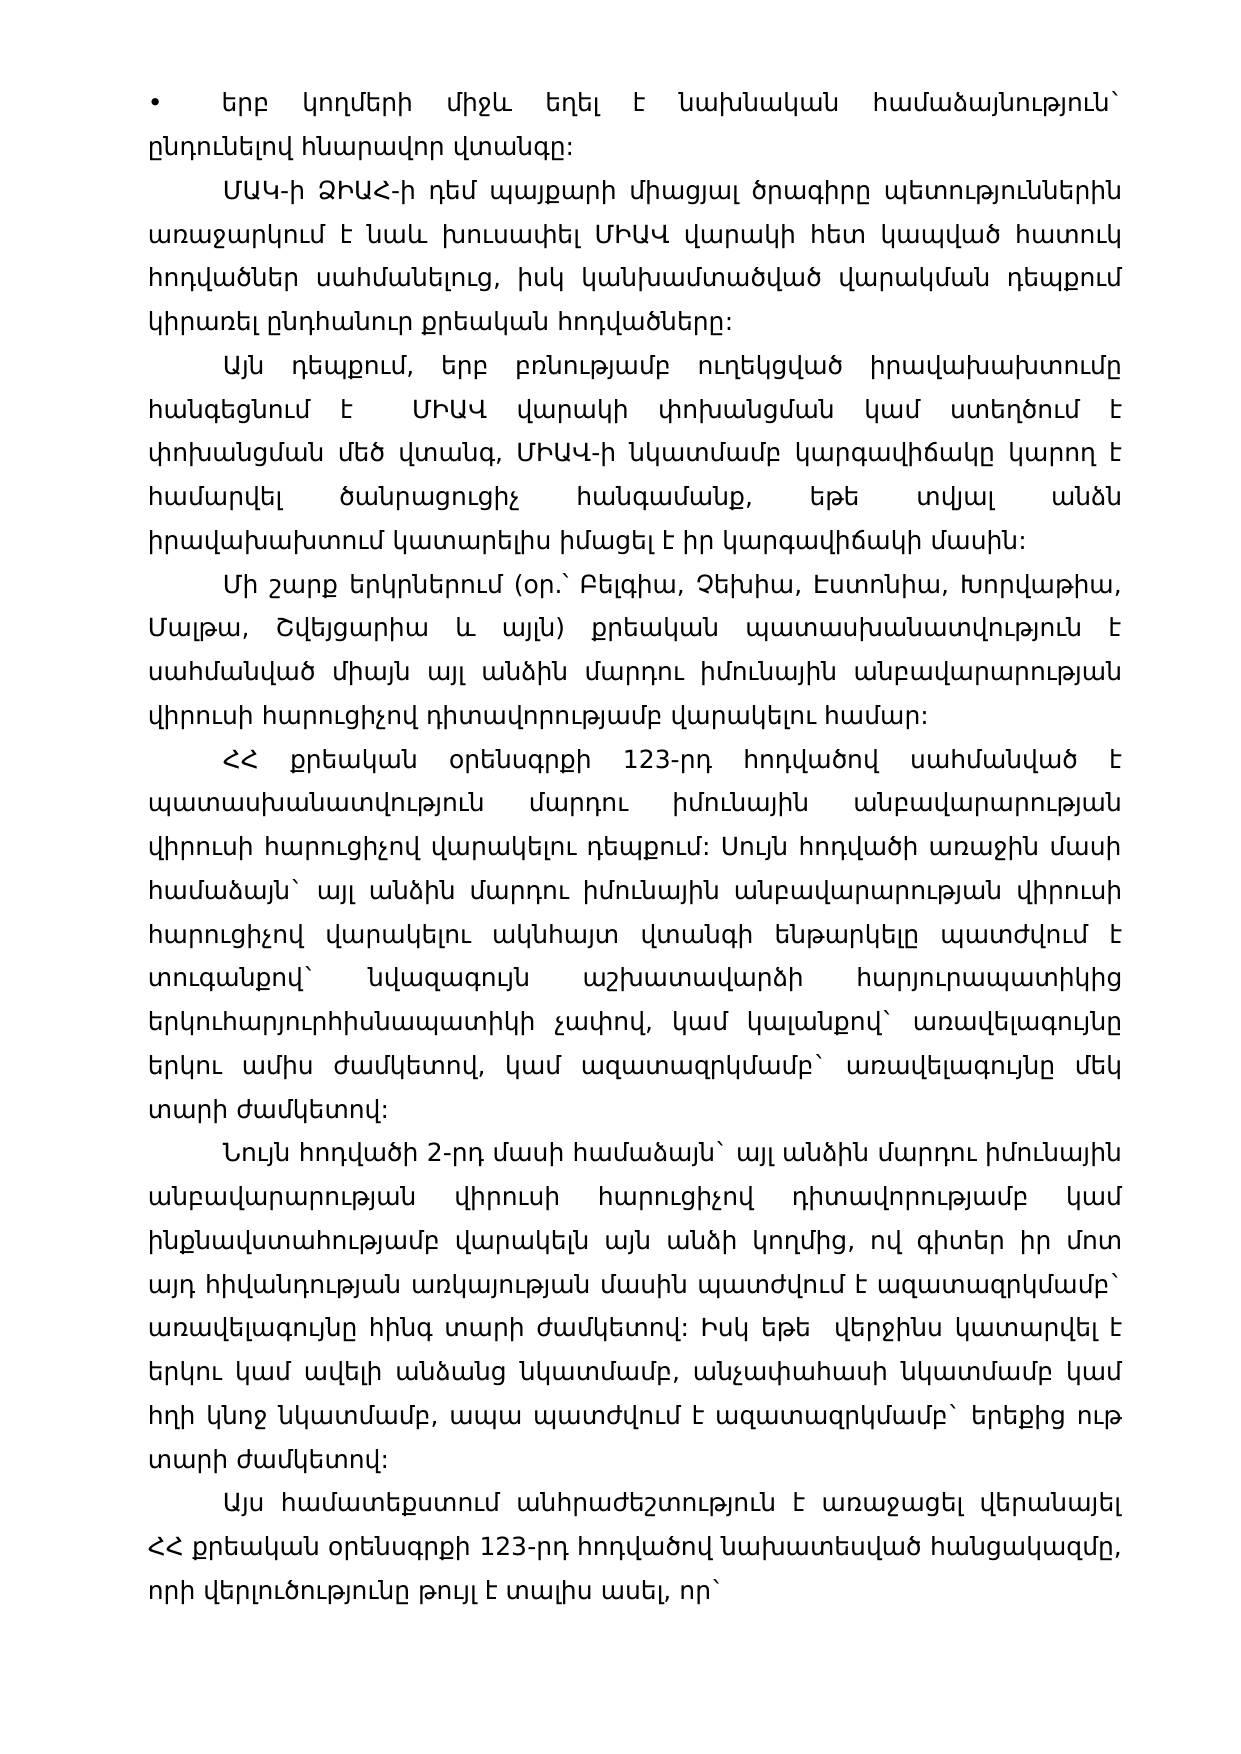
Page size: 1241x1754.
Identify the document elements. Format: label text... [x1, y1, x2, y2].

text ՀՀ քրեական օրենսգրքի 123-րդ հոդվածով սահմանված է պատասխանատվություն մարդու իմունային անբավարարության վիրուսի հարուցիչով վարակելու դեպքում: Սույն հոդվածի առաջին մասի համաձայն` այլ անձին մարդու իմունային անբավարարության վիրուսի հարուցիչով վարակելու ակնհայտ վտանգի ենթարկելը պատժվում է տուգանքով` նվազագույն աշխատավարձի հարյուրապատիկից երկուհարյուրհիսնապատիկի չափով, կամ կալանքով` առավելագույնը երկու ամիս ժամկետով, կամ ազատազրկմամբ` առավելագույնը մեկ տարի ժամկետով: [148, 745, 1122, 1124]
text ՄԱԿ-ի ՁԻԱՀ-ի դեմ պայքարի միացյալ ծրագիրը պետություններին առաջարկում է նաև խուսափել ՄԻԱՎ վարակի հետ կապված հատուկ հոդվածներ սահմանելուց, իսկ կանխամտածված վարակման դեպքում կիրառել ընդհանուր քրեական հոդվածները: [148, 176, 1122, 337]
text Այս համատեքստում անհրաժեշտություն է առաջացել վերանայել ՀՀ քրեական օրենսգրքի 123-րդ հոդվածով նախատեսված հանցակազմը, որի վերլուծությունը թույլ է տալիս ասել, որ` [148, 1489, 1122, 1605]
text Նույն հոդվածի 2-րդ մասի համաձայն` այլ անձին մարդու իմունային անբավարարության վիրուսի հարուցիչով դիտավորությամբ կամ ինքնավստահությամբ վարակելն այն անձի կողմից, ով գիտեր իր մոտ այդ հիվանդության առկայության մասին պատժվում է ազատազրկմամբ` առավելագույնը հինգ տարի ժամկետով: Իսկ եթե վերջինս կատարվել է երկու կամ ավելի անձանց նկատմամբ, անչափահասի նկատմամբ կամ հղի կնոջ նկատմամբ, ապա պատժվում է ազատազրկմամբ` երեքից ութ տարի ժամկետով: [148, 1139, 1122, 1474]
text Մի շարք երկրներում (օր.՝ Բելգիա, Չեխիա, Էստոնիա, Խորվաթիա, Մալթա, Շվեյցարիա և այլն) քրեական պատասխանատվություն է սահմանված միայն այլ անձին մարդու իմունային անբավարարության վիրուսի հարուցիչով դիտավորությամբ վարակելու համար: [148, 570, 1122, 730]
text Այն դեպքում, երբ բռնությամբ ուղեկցված իրավախախտումը հանգեցնում է ՄԻԱՎ վարակի փոխանցման կամ ստեղծում է փոխանցման մեծ վտանգ, ՄԻԱՎ-ի նկատմամբ կարգավիճակը կարող է համարվել ծանրացուցիչ հանգամանք, եթե տվյալ անձն իրավախախտում կատարելիս իմացել է իր կարգավիճակի մասին: [148, 351, 1122, 555]
text • երբ կողմերի միջև եղել է նախնական համաձայնություն` ընդունելով հնարավոր վտանգը: [148, 89, 1122, 162]
